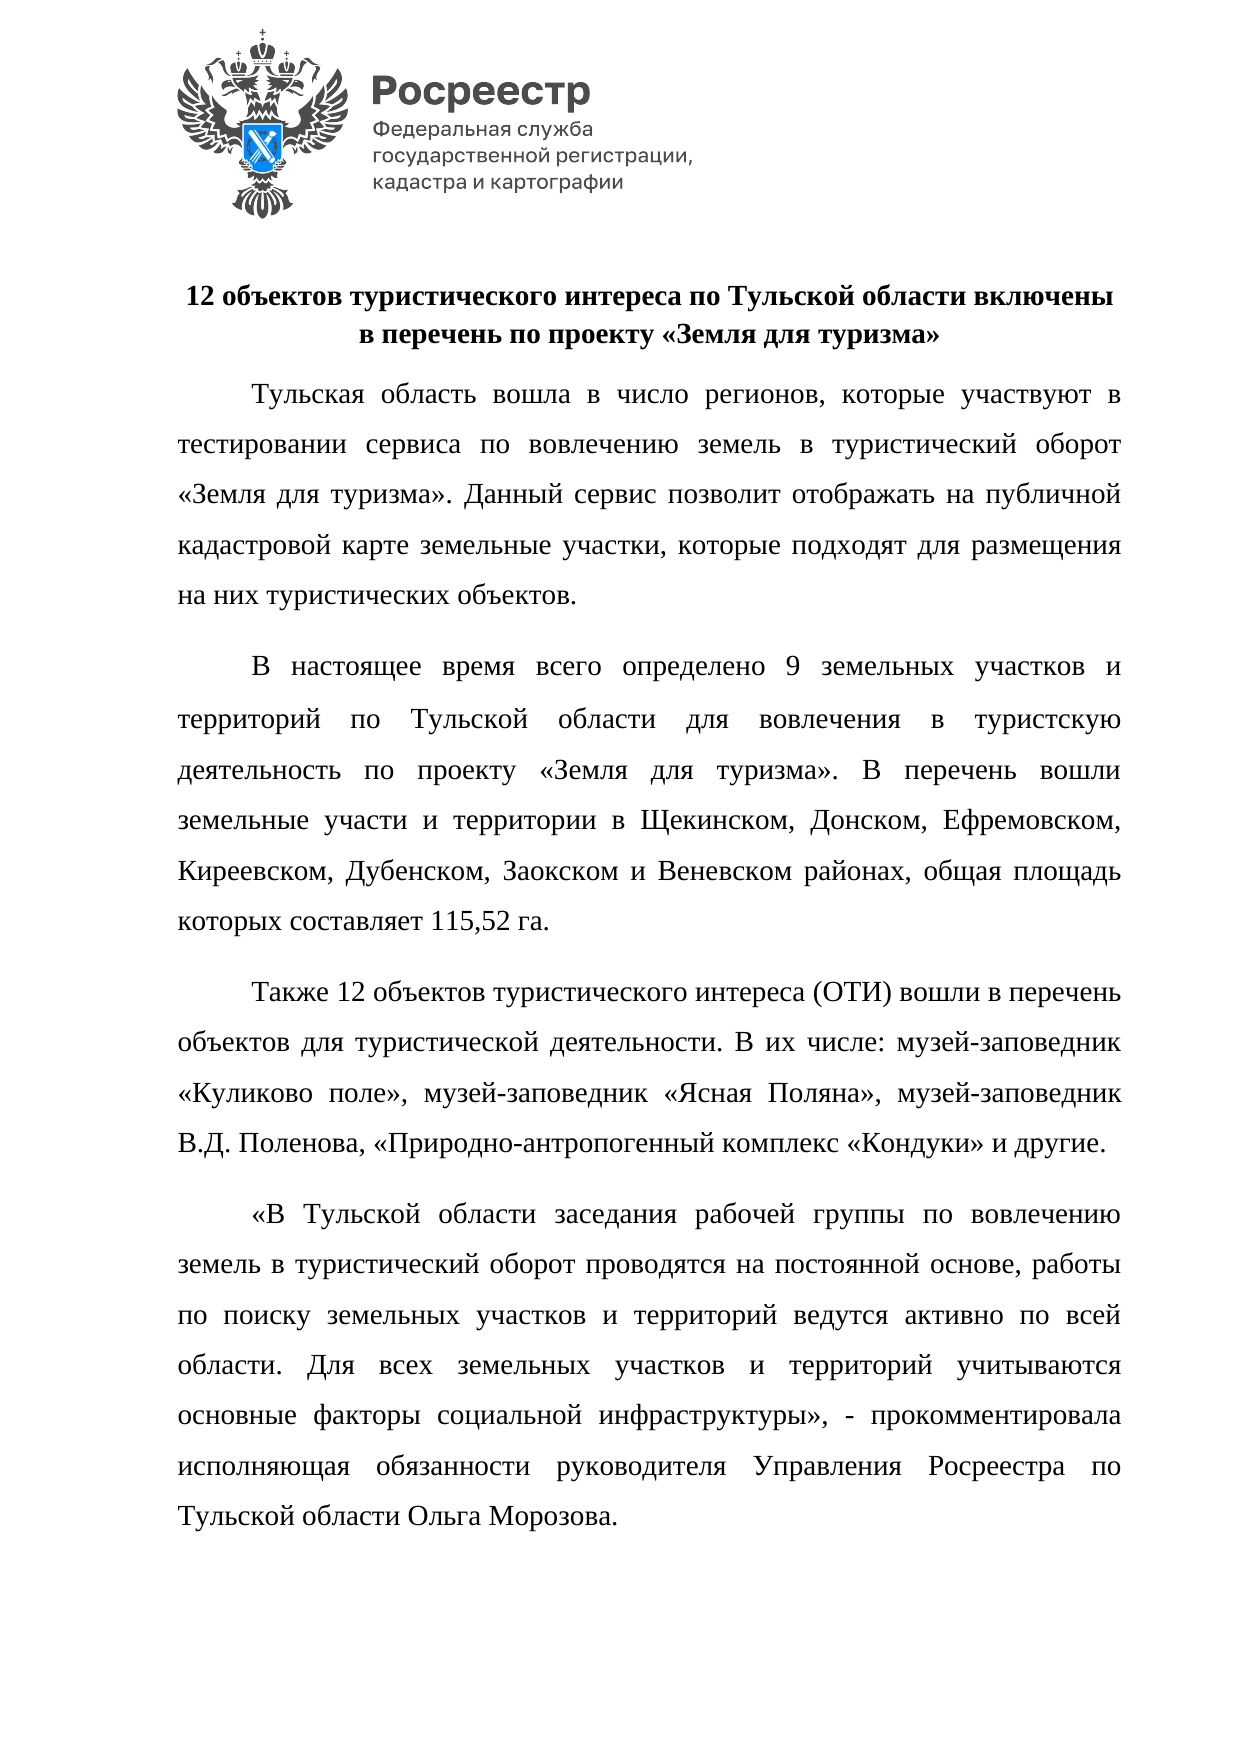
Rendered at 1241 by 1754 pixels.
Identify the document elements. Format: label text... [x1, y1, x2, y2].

text 12 объектов туристического интереса по Тульской области включены в перечень по проекту «Земля для туризма» [177, 278, 1122, 350]
text «В Тульской области заседания рабочей группы по вовлечению земель в туристический оборот проводятся на постоянной основе, работы по поиску земельных участков и территорий ведутся активно по всей области. Для всех земельных участков и территорий учитываются основные факторы социальной инфраструктуры», - прокомментировала исполняющая обязанности руководителя Управления Росреестра по Тульской области Ольга Морозова. [177, 1196, 1122, 1532]
text Также 12 объектов туристического интереса (ОТИ) вошли в перечень объектов для туристической деятельности. В их числе: музей-заповедник «Куликово поле», музей-заповедник «Ясная Поляна», музей-заповедник В.Д. Поленова, «Природно-антропогенный комплекс «Кондуки» и другие. [177, 974, 1122, 1159]
text В настоящее время всего определено 9 земельных участков и территорий по Тульской области для вовлечения в туристскую деятельность по проекту «Земля для туризма». В перечень вошли земельные участи и территории в Щекинском, Донском, Ефремовском, Киреевском, Дубенском, Заокском и Веневском районах, общая площадь которых составляет 115,52 га. [177, 648, 1122, 937]
picture [177, 29, 692, 219]
text Тульская область вошла в число регионов, которые участвуют в тестировании сервиса по вовлечению земель в туристический оборот «Земля для туризма». Данный сервис позволит отображать на публичной кадастровой карте земельные участки, которые подходят для размещения на них туристических объектов. [177, 376, 1122, 611]
